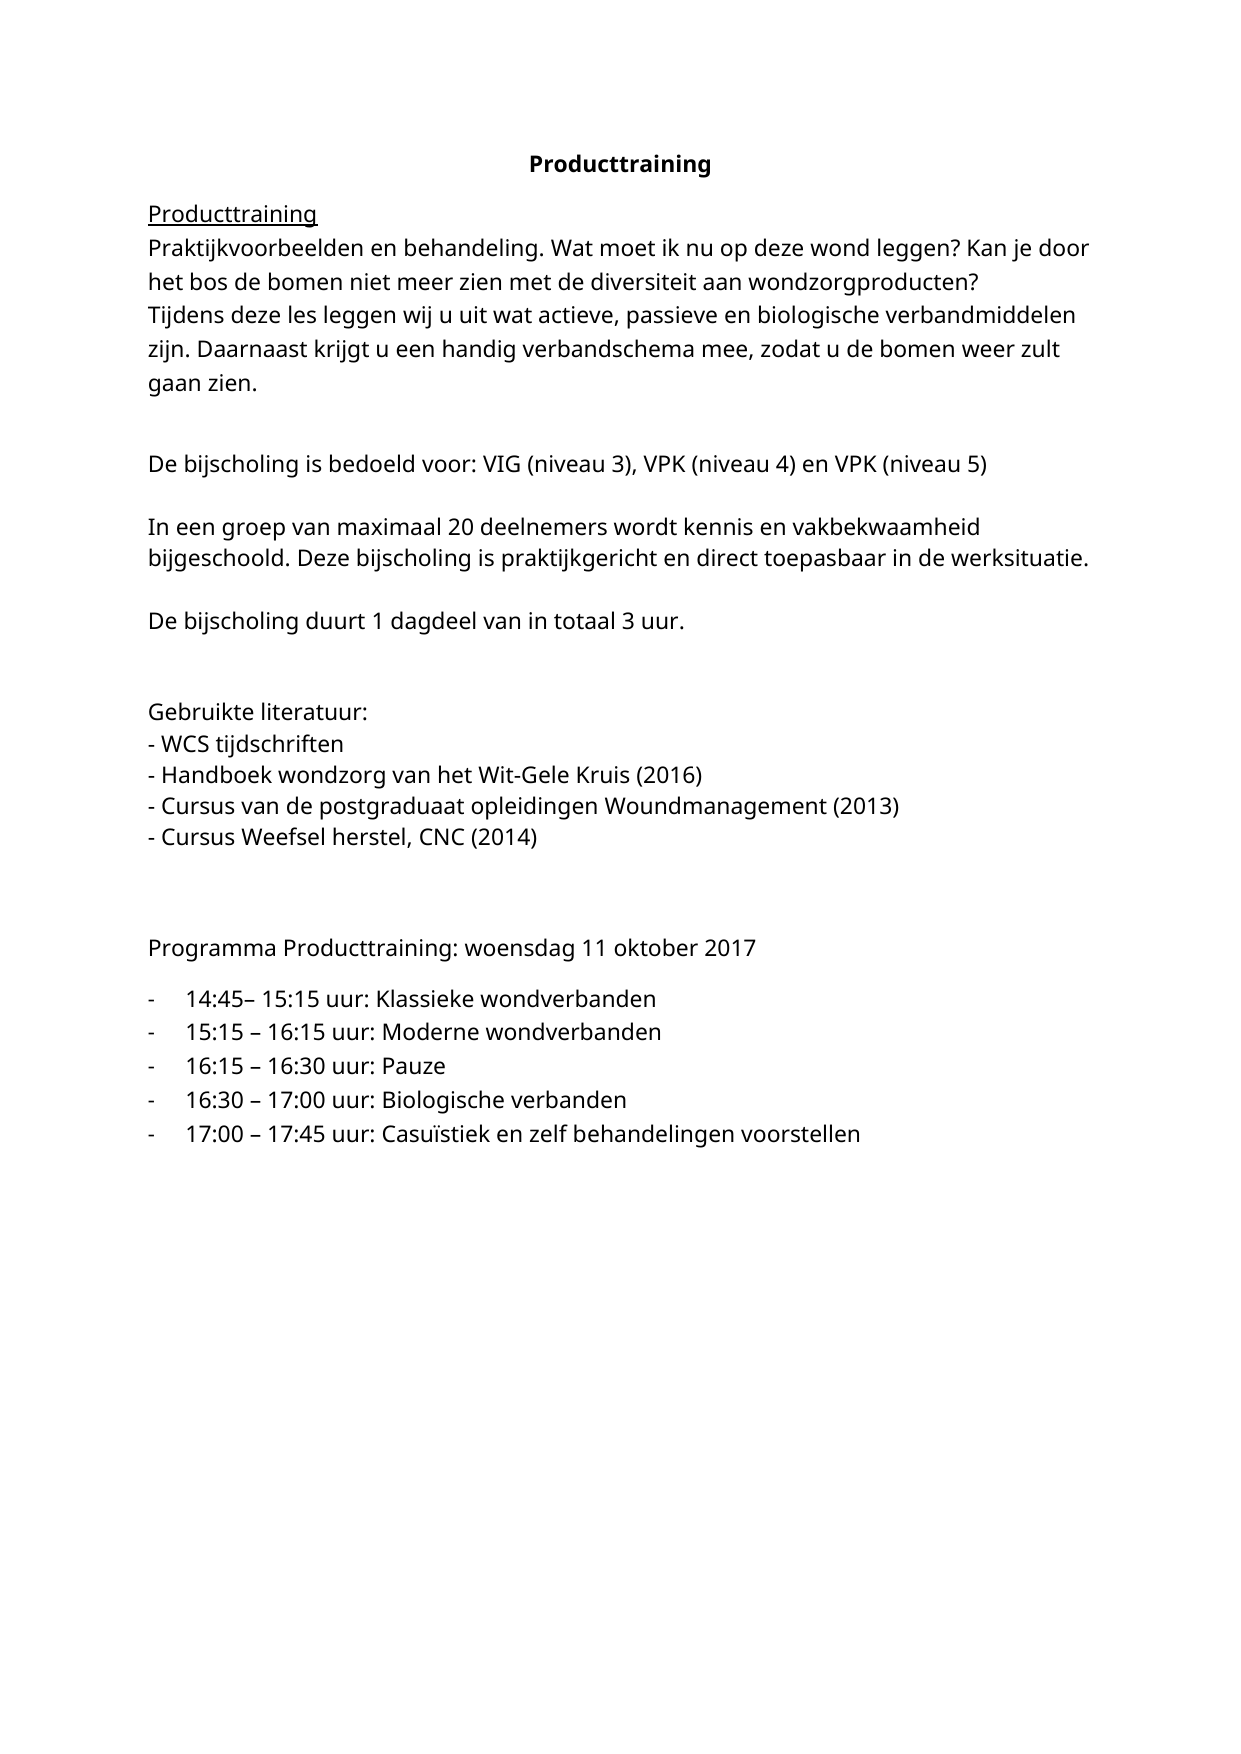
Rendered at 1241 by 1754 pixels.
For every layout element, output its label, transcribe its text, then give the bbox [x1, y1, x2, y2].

list 14:45– 15:15 uur: Klassieke wondverbanden [148, 983, 1093, 1014]
list 16:30 – 17:00 uur: Biologische verbanden [148, 1084, 1093, 1115]
list 15:15 – 16:15 uur: Moderne wondverbanden [148, 1016, 1093, 1048]
text Producttraining [148, 148, 1093, 179]
list 17:00 – 17:45 uur: Casuïstiek en zelf behandelingen voorstellen [148, 1118, 1093, 1149]
text Gebruikte literatuur: - WCS tijdschriften - Handboek wondzorg van het Wit-Gele Kruis (2016) - Cursus van de postgraduaat opleidingen Woundmanagement (2013) - Cursus Weefsel herstel, CNC (2014) [148, 696, 1093, 853]
text In een groep van maximaal 20 deelnemers wordt kennis en vakbekwaamheid bijgeschoold. Deze bijscholing is praktijkgericht en direct toepasbaar in de werksituatie. [148, 480, 1093, 573]
list 16:15 – 16:30 uur: Pauze [148, 1050, 1093, 1081]
text Programma Producttraining: woensdag 11 oktober 2017 [148, 932, 1093, 963]
text Producttraining Praktijkvoorbeelden en behandeling. Wat moet ik nu op deze wond leggen? Kan je door het bos de bomen niet meer zien met de diversiteit aan wondzorgproducten? Tijdens deze les leggen wij u uit wat actieve, passieve en biologische verbandmiddelen zijn. Daarnaast krijgt u een handig verbandschema mee, zodat u de bomen weer zult gaan zien. [148, 198, 1093, 398]
text De bijscholing is bedoeld voor: VIG (niveau 3), VPK (niveau 4) en VPK (niveau 5) [148, 448, 1093, 480]
text De bijscholing duurt 1 dagdeel van in totaal 3 uur. [148, 605, 1093, 636]
